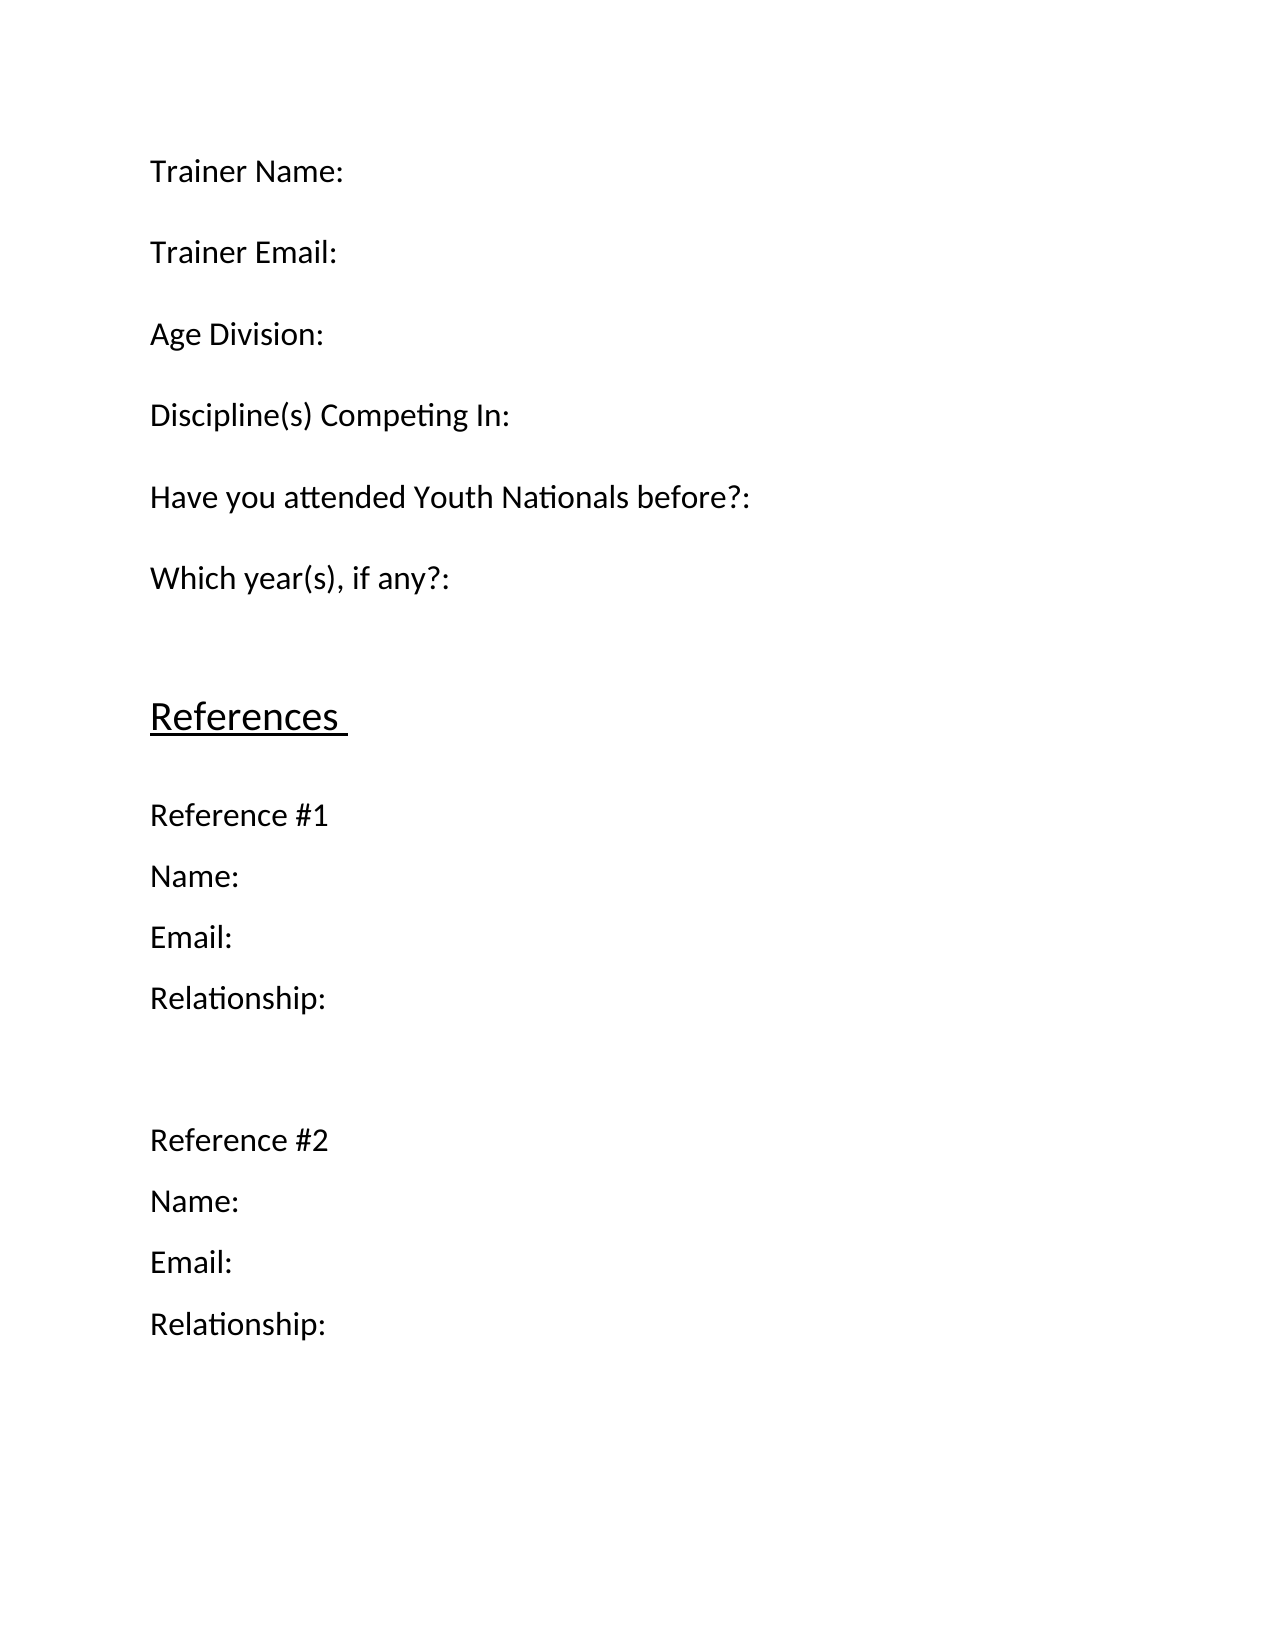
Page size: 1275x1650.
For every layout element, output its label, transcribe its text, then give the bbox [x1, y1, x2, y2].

text Relationship: [150, 977, 1125, 1018]
text Have you attended Youth Nationals before?: [150, 476, 1125, 517]
text Name: [150, 855, 1125, 896]
text References [150, 689, 1125, 740]
text Email: [150, 916, 1125, 957]
text Reference #1 [150, 794, 1125, 834]
text Relationship: [150, 1303, 1125, 1343]
text Trainer Name: [150, 150, 1125, 191]
text Which year(s), if any?: [150, 557, 1125, 598]
text Discipline(s) Competing In: [150, 394, 1125, 435]
text Reference #2 [150, 1119, 1125, 1160]
text Trainer Email: [150, 231, 1125, 272]
text Email: [150, 1242, 1125, 1282]
text Age Division: [150, 313, 1125, 354]
text Name: [150, 1181, 1125, 1221]
